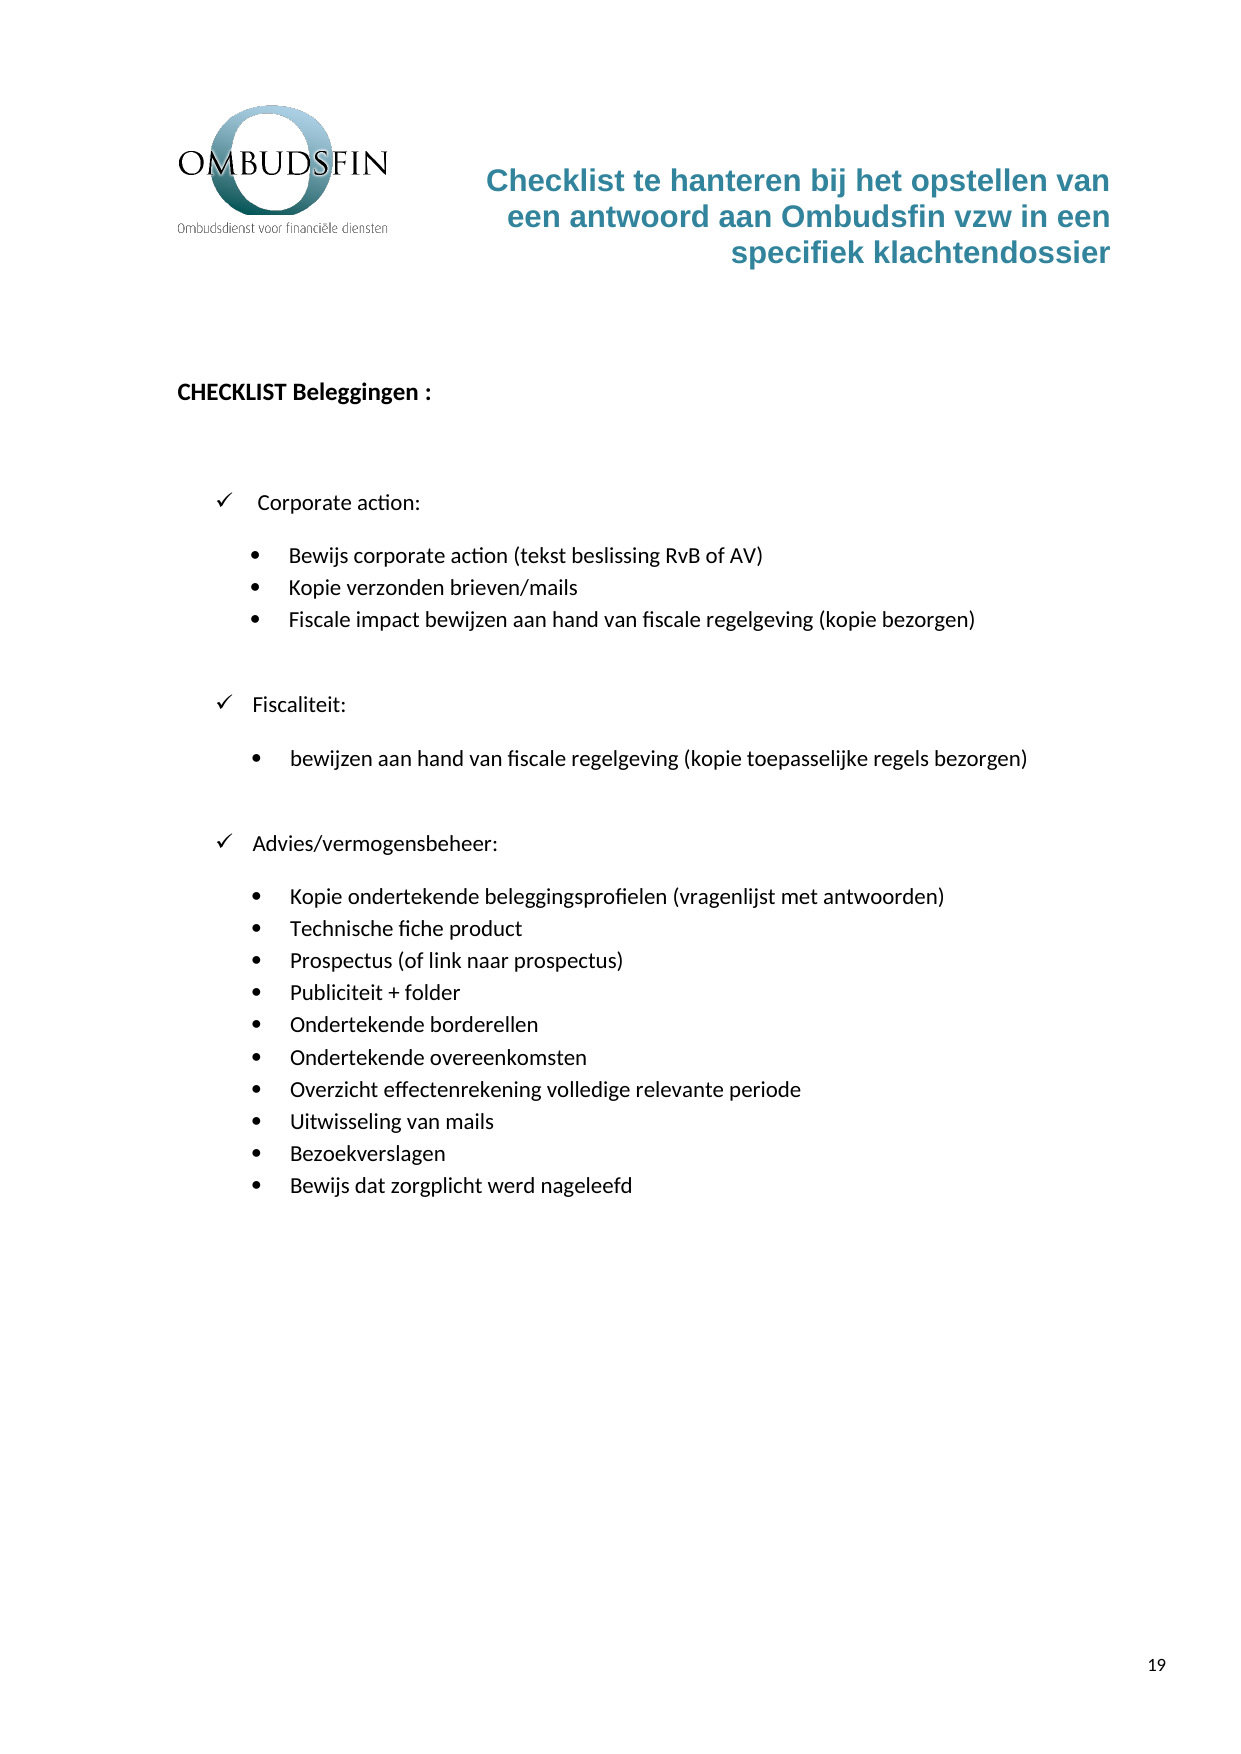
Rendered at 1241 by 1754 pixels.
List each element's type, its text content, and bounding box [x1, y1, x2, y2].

list Bewijs corporate action (tekst beslissing RvB of AV) [251, 541, 1166, 569]
picture [177, 75, 388, 246]
list bewijzen aan hand van fiscale regelgeving (kopie toepasselijke regels bezorgen) [252, 744, 1166, 772]
list Ondertekende overeenkomsten [252, 1043, 1166, 1071]
list Fiscale impact bewijzen aan hand van fiscale regelgeving (kopie bezorgen) [251, 605, 1166, 633]
list Bezoekverslagen [252, 1139, 1166, 1167]
list Kopie verzonden brieven/mails [251, 573, 1166, 601]
list Corporate action: [215, 488, 1166, 516]
list Ondertekende borderellen [252, 1011, 1166, 1039]
list Kopie ondertekende beleggingsprofielen (vragenlijst met antwoorden) [252, 882, 1166, 910]
list Bewijs dat zorgplicht werd nageleefd [252, 1172, 1166, 1199]
list Technische fiche product [252, 914, 1166, 942]
list Overzicht effectenrekening volledige relevante periode [252, 1075, 1166, 1103]
list Uitwisseling van mails [252, 1107, 1166, 1135]
text CHECKLIST Beleggingen : [177, 376, 1166, 407]
list Fiscaliteit: [215, 691, 1166, 719]
list Publiciteit + folder [252, 978, 1166, 1006]
list Prospectus (of link naar prospectus) [252, 946, 1166, 974]
list Advies/vermogensbeheer: [215, 829, 1166, 857]
